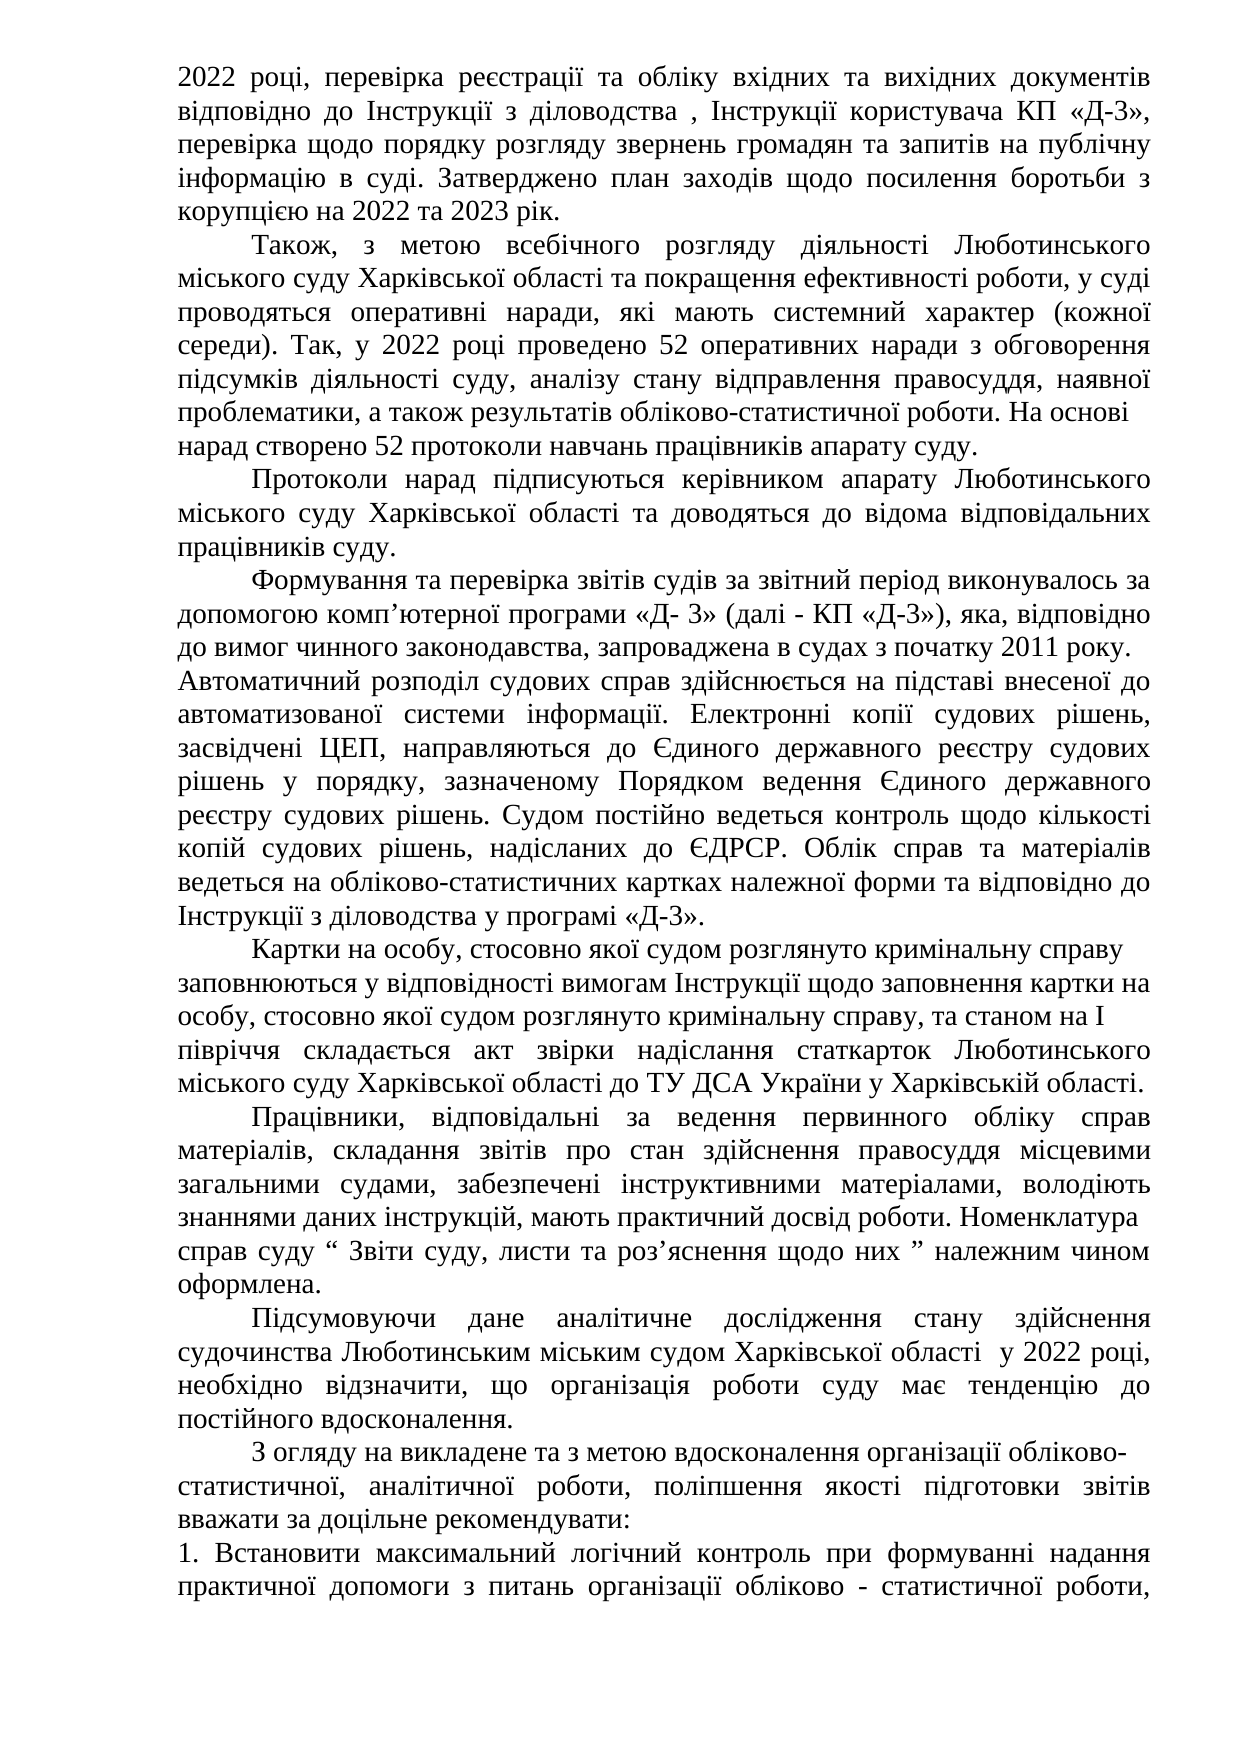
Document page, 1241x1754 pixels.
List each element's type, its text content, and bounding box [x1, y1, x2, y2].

text півріччя складається акт звірки надіслання статкарток Люботинського міського суду Харківської області до ТУ ДСА України у Харківській області. [177, 1032, 1152, 1099]
text заповнюються у відповідності вимогам Інструкції щодо заповнення картки на [177, 965, 1152, 998]
text статистичної, аналітичної роботи, поліпшення якості підготовки звітів вважати за доцільне рекомендувати: [177, 1468, 1152, 1535]
text Працівники, відповідальні за ведення первинного обліку справ матеріалів, складання звітів про стан здійснення правосуддя місцевими загальними судами, забезпечені інструктивними матеріалами, володіють знаннями даних інструкцій, мають практичний досвід роботи. Номенклатура [177, 1099, 1152, 1233]
text особу, стосовно якої судом розглянуто кримінальну справу, та станом на І [177, 998, 1152, 1032]
text Формування та перевірка звітів судів за звітний період виконувалось за допомогою комп’ютерної програми «Д- 3» (далі - КП «Д-3»), яка, відповідно до вимог чинного законодавства, запроваджена в судах з початку 2011 року. [177, 562, 1152, 663]
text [177, 1535, 1152, 1602]
text нарад створено 52 протоколи навчань працівників апарату суду. [177, 428, 1152, 462]
text Також, з метою всебічного розгляду діяльності Люботинського міського суду Харківської області та покращення ефективності роботи, у суді проводяться оперативні наради, які мають системний характер (кожної середи). Так, у 2022 році проведено 52 оперативних наради з обговорення підсумків діяльності суду, аналізу стану відправлення правосуддя, наявної проблематики, а також результатів обліково-статистичної роботи. На основі [177, 227, 1152, 428]
text Протоколи нарад підписуються керівником апарату Люботинського міського суду Харківської області та доводяться до відома відповідальних працівників суду. [177, 462, 1152, 562]
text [177, 59, 1152, 227]
text Картки на особу, стосовно якої судом розглянуто кримінальну справу [177, 931, 1152, 965]
text Автоматичний розподіл судових справ здійснюється на підставі внесеної до автоматизованої системи інформації. Електронні копії судових рішень, засвідчені ЦЕП, направляються до Єдиного державного реєстру судових рішень у порядку, зазначеному Порядком ведення Єдиного державного реєстру судових рішень. Судом постійно ведеться контроль щодо кількості копій судових рішень, надісланих до ЄДРСР. Облік справ та матеріалів ведеться на обліково-статистичних картках належної форми та відповідно до Інструкції з діловодства у програмі «Д-3». [177, 663, 1152, 931]
text З огляду на викладене та з метою вдосконалення організації обліково- [177, 1434, 1152, 1468]
text Підсумовуючи дане аналітичне дослідження стану здійснення судочинства Люботинським міським судом Харківської області у 2022 році, необхідно відзначити, що організація роботи суду має тенденцію до постійного вдосконалення. [177, 1300, 1152, 1434]
text справ суду “ Звіти суду, листи та роз’яснення щодо них ” належним чином оформлена. [177, 1233, 1152, 1300]
